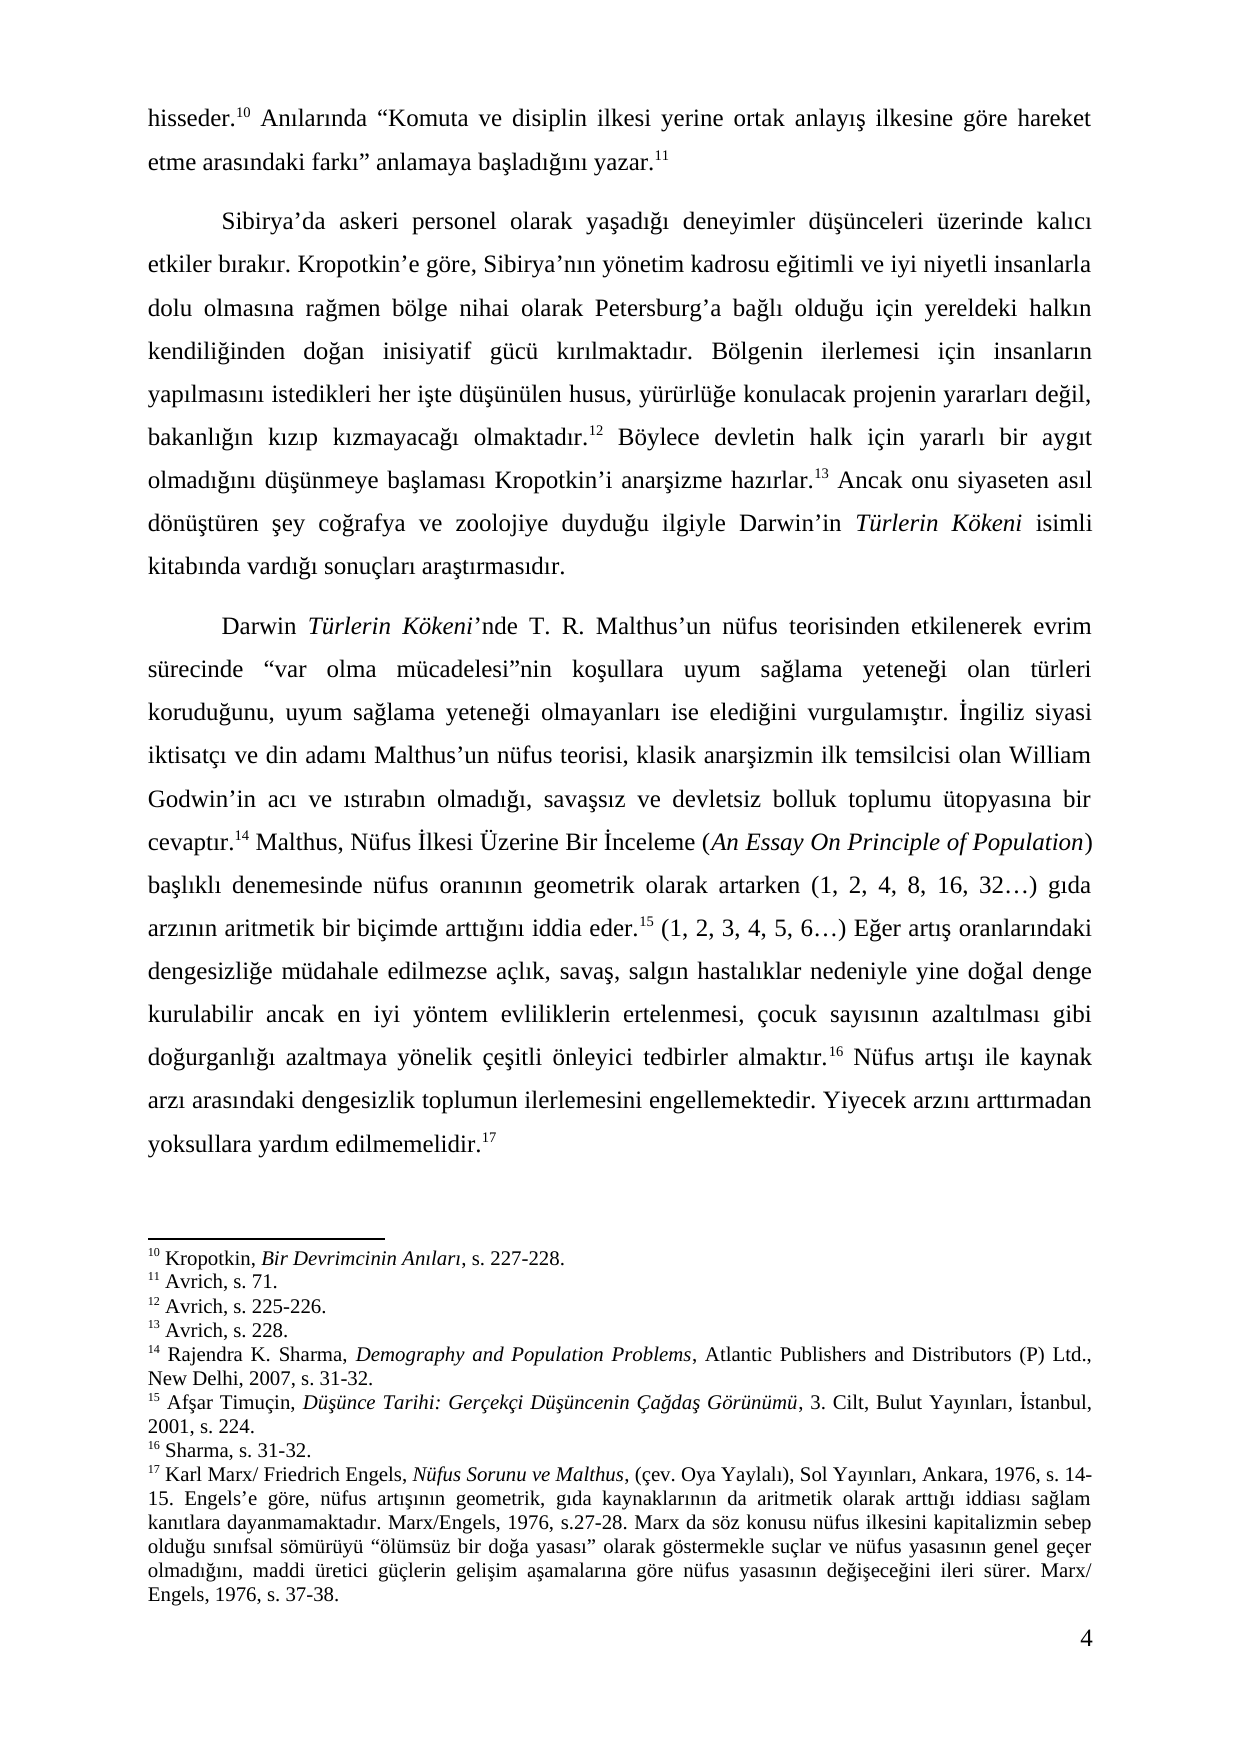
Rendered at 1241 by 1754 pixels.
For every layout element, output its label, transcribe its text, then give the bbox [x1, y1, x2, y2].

text Darwin Türlerin Kökeni’nde T. R. Malthus’un nüfus teorisinden etkilenerek evrim sürecinde “var olma mücadelesi”nin koşullara uyum sağlama yeteneği olan türleri koruduğunu, uyum sağlama yeteneği olmayanları ise elediğini vurgulamıştır. İngiliz siyasi iktisatçı ve din adamı Malthus’un nüfus teorisi, klasik anarşizmin ilk temsilcisi olan William Godwin’in acı ve ıstırabın olmadığı, savaşsız ve devletsiz bolluk toplumu ütopyasına bir cevaptır. Malthus, Nüfus İlkesi Üzerine Bir İnceleme (An Essay On Principle of Population) başlıklı denemesinde nüfus oranının geometrik olarak artarken (1, 2, 4, 8, 16, 32…) gıda arzının aritmetik bir biçimde arttığını iddia eder. (1, 2, 3, 4, 5, 6…) Eğer artış oranlarındaki dengesizliğe müdahale edilmezse açlık, savaş, salgın hastalıklar nedeniyle yine doğal denge kurulabilir ancak en iyi yöntem evliliklerin ertelenmesi, çocuk sayısının azaltılması gibi doğurganlığı azaltmaya yönelik çeşitli önleyici tedbirler almaktır. Nüfus artışı ile kaynak arzı arasındaki dengesizlik toplumun ilerlemesini engellemektedir. Yiyecek arzını arttırmadan yoksullara yardım edilmemelidir. [148, 611, 1093, 1157]
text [148, 103, 1093, 175]
text Sibirya’da askeri personel olarak yaşadığı deneyimler düşünceleri üzerinde kalıcı etkiler bırakır. Kropotkin’e göre, Sibirya’nın yönetim kadrosu eğitimli ve iyi niyetli insanlarla dolu olmasına rağmen bölge nihai olarak Petersburg’a bağlı olduğu için yereldeki halkın kendiliğinden doğan inisiyatif gücü kırılmaktadır. Bölgenin ilerlemesi için insanların yapılmasını istedikleri her işte düşünülen husus, yürürlüğe konulacak projenin yararları değil, bakanlığın kızıp kızmayacağı olmaktadır. Böylece devletin halk için yararlı bir aygıt olmadığını düşünmeye başlaması Kropotkin’i anarşizme hazırlar. Ancak onu siyaseten asıl dönüştüren şey coğrafya ve zoolojiye duyduğu ilgiyle Darwin’in Türlerin Kökeni isimli kitabında vardığı sonuçları araştırmasıdır. [148, 206, 1093, 580]
